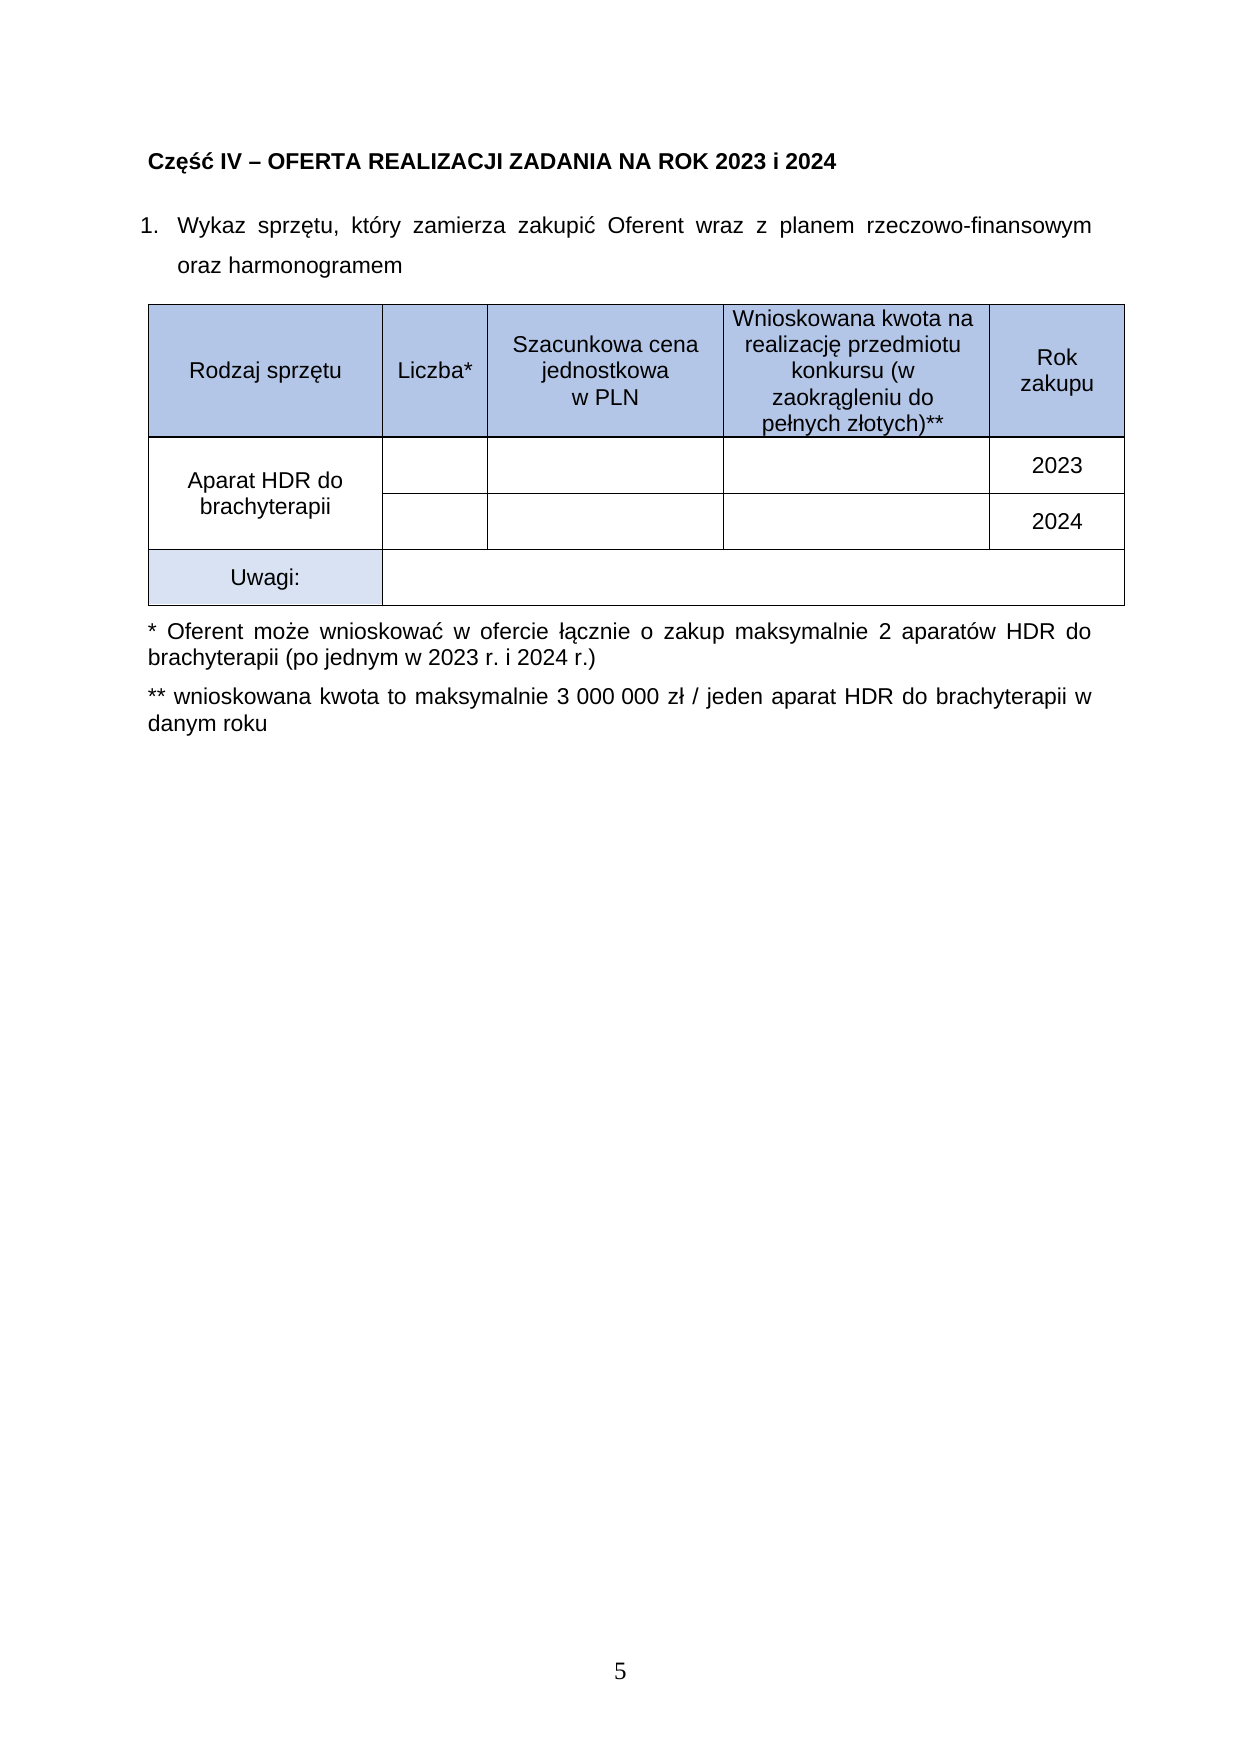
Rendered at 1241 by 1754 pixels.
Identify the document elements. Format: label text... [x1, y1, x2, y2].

text * Oferent może wnioskować w ofercie łącznie o zakup maksymalnie 2 aparatów HDR do brachyterapii (po jednym w 2023 r. i 2024 r.) [148, 618, 1093, 671]
text Część IV – OFERTA REALIZACJI ZADANIA NA ROK 2023 i 2024 [148, 148, 1093, 174]
table_cell Uwagi: [149, 550, 382, 604]
table_cell 2024 [990, 494, 1124, 548]
table_cell [383, 550, 1124, 604]
table_cell [724, 494, 989, 548]
list Wykaz sprzętu, który zamierza zakupić Oferent wraz z planem rzeczowo-finansowym oraz harmonogramem [140, 212, 1093, 278]
table_cell [383, 494, 487, 548]
table_cell [488, 494, 723, 548]
table_header Wnioskowana kwota na realizację przedmiotu konkursu (w zaokrągleniu do pełnych złotych)** [724, 305, 989, 436]
table_cell [383, 438, 487, 492]
table_header Rok zakupu [990, 305, 1124, 436]
text ** wnioskowana kwota to maksymalnie 3 000 000 zł / jeden aparat HDR do brachyterapii w danym roku [148, 683, 1093, 736]
table_cell Aparat HDR do brachyterapii [149, 438, 382, 548]
table_header Szacunkowa cena jednostkowa w PLN [488, 305, 723, 436]
table_cell [488, 438, 723, 492]
table_header Rodzaj sprzętu [149, 305, 382, 436]
table_header Liczba* [383, 305, 487, 436]
table_cell 2023 [990, 438, 1124, 492]
table_cell [724, 438, 989, 492]
